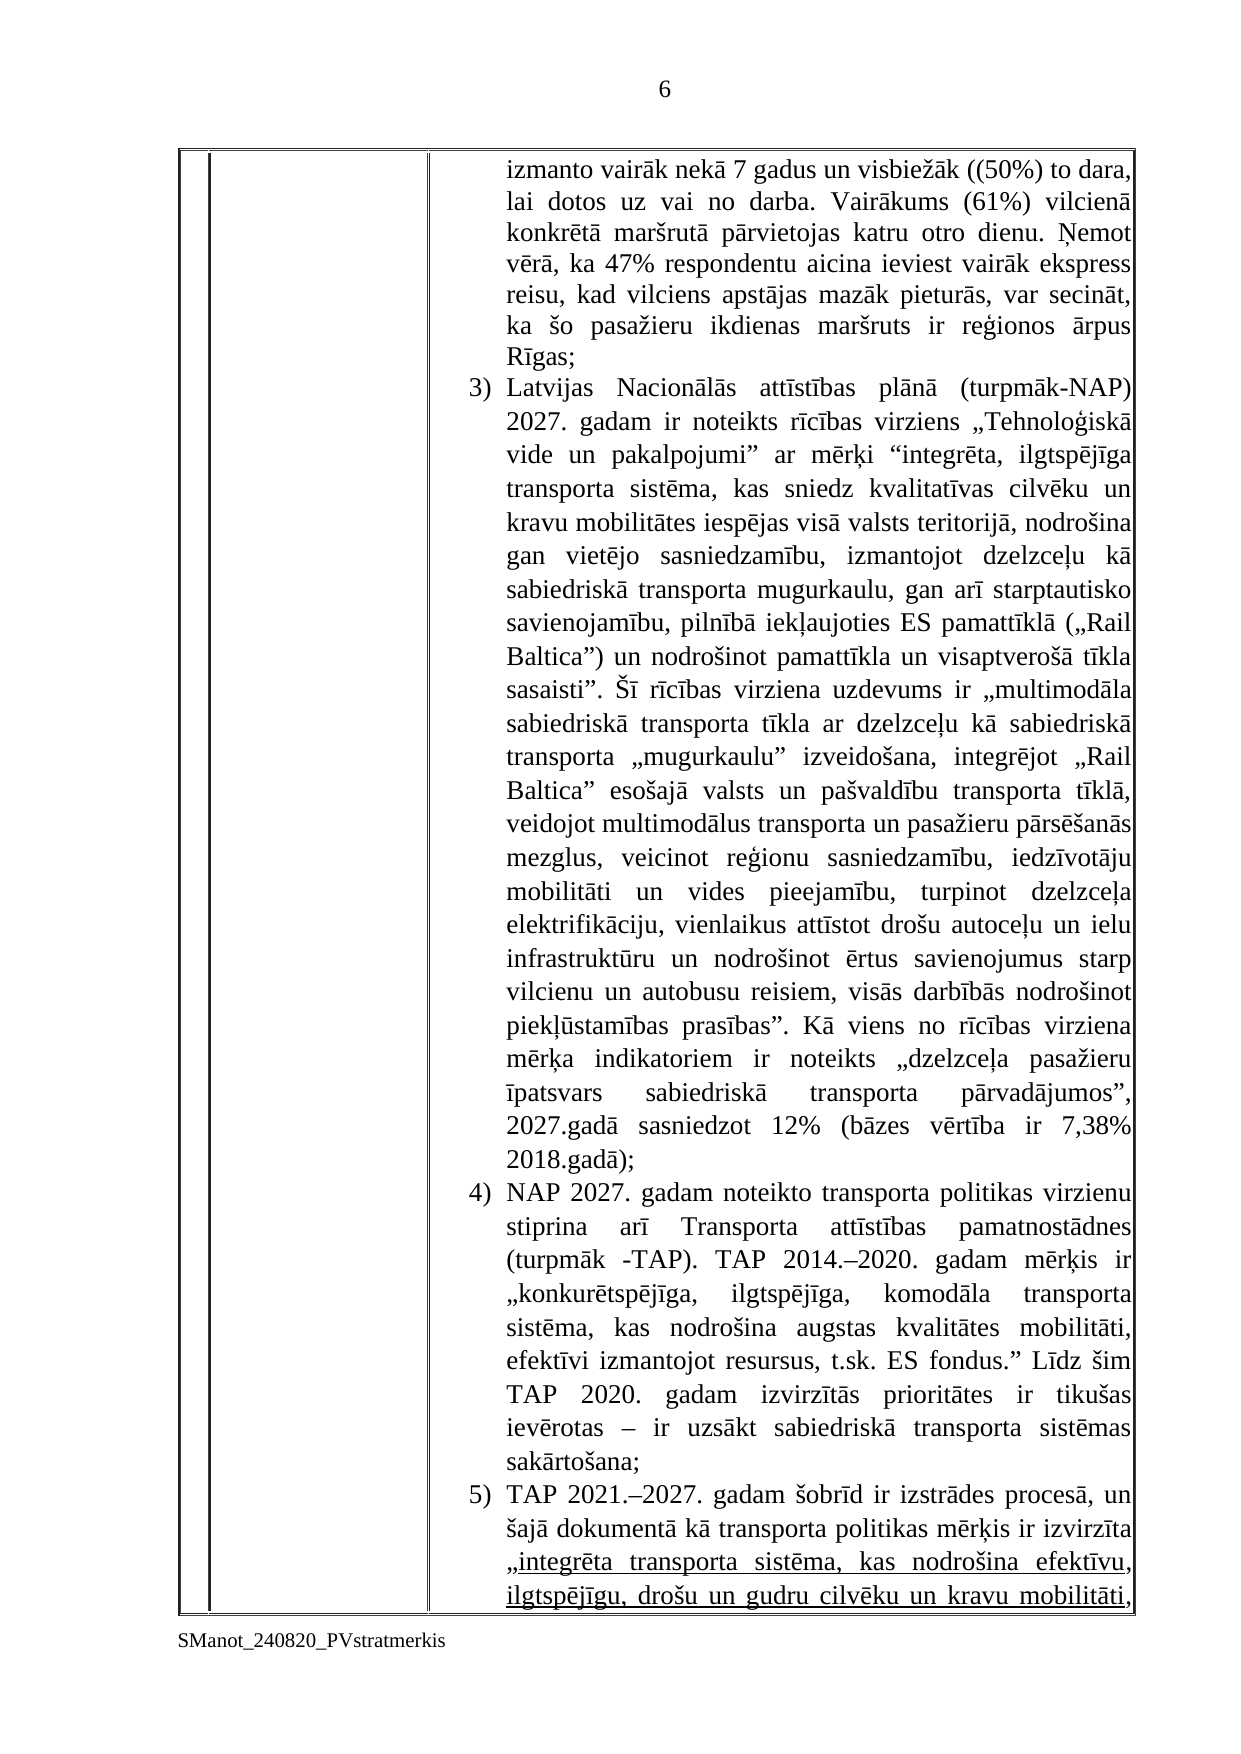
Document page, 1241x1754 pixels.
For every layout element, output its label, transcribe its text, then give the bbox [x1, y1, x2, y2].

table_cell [429, 151, 1133, 1613]
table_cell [209, 151, 429, 1613]
table_cell 2. [180, 149, 209, 1613]
